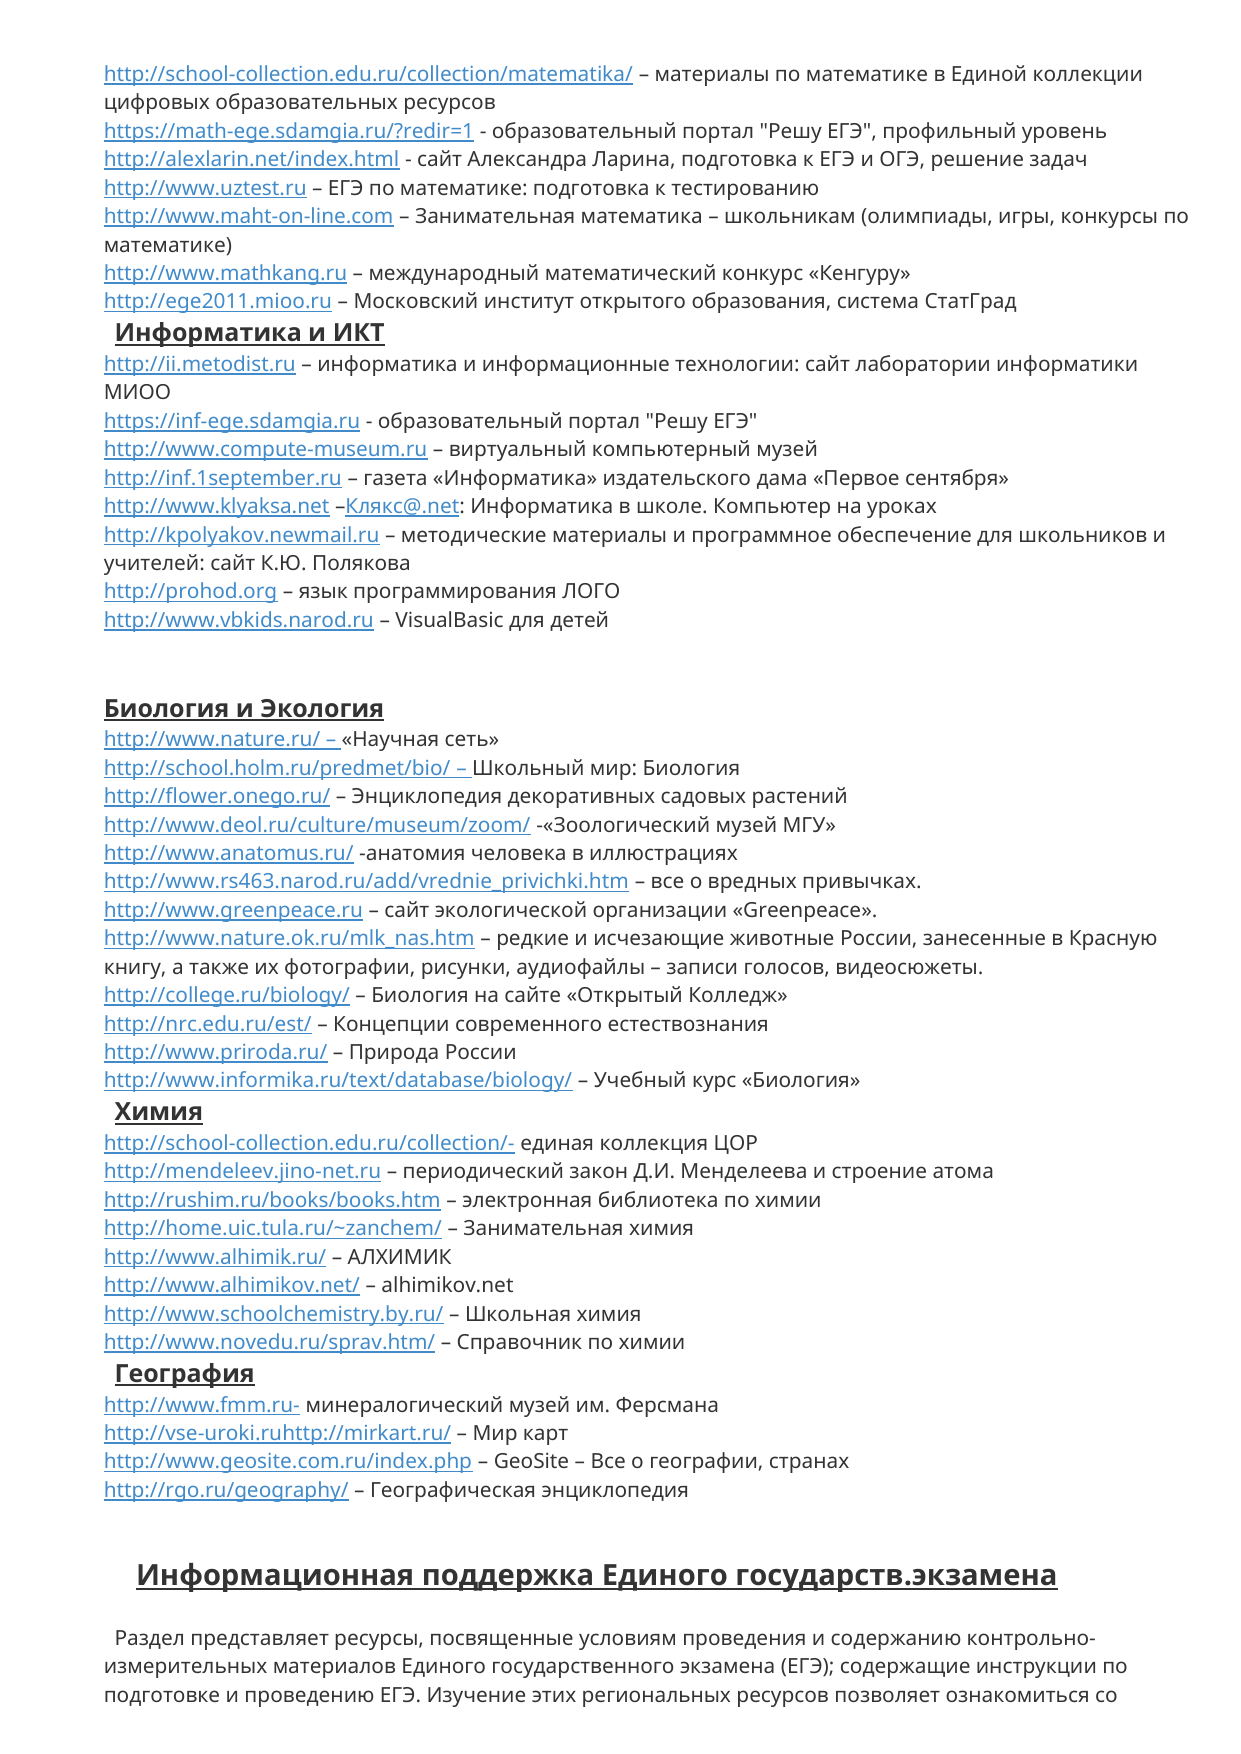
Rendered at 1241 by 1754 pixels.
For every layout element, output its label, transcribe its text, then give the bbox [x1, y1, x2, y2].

text http://college.ru/biology/ – Биология на сайте «Открытый Колледж» [103, 980, 1196, 1009]
text http://rushim.ru/books/books.htm – электронная библиотека по химии [103, 1185, 1196, 1213]
text http://ii.metodist.ru – информатика и информационные технологии: сайт лаборатории информатики МИОО [103, 349, 1196, 406]
text http://flower.onego.ru/ – Энциклопедия декоративных садовых растений [103, 781, 1196, 810]
text http://kpolyakov.newmail.ru – методические материалы и программное обеспечение для школьников и учителей: сайт К.Ю. Полякова [103, 520, 1196, 577]
text http://www.deol.ru/culture/museum/zoom/ -«Зоологический музей МГУ» [103, 810, 1196, 838]
text http://home.uic.tula.ru/~zanchem/ – Занимательная химия [103, 1213, 1196, 1242]
text Информатика и ИКТ [103, 315, 1196, 349]
text http://www.klyaksa.net –Клякс@.net: Информатика в школе. Компьютер на уроках [103, 491, 1196, 520]
text http://www.vbkids.narod.ru – VisualBasic для детей [103, 605, 1196, 633]
text Информационная поддержка Единого государств.экзамена [103, 1554, 1196, 1594]
text http://rgo.ru/geography/ – Географическая энциклопедия [103, 1475, 1196, 1503]
text http://nrc.edu.ru/est/ – Концепции современного естествознания [103, 1009, 1196, 1037]
text http://school.holm.ru/predmet/bio/ – Школьный мир: Биология [103, 753, 1196, 781]
text Химия [103, 1094, 1196, 1128]
text http://www.alhimikov.net/ – alhimikov.net [103, 1270, 1196, 1299]
text http://mendeleev.jino-net.ru – периодический закон Д.И. Менделеева и строение атома [103, 1157, 1196, 1185]
text http://www.nature.ru/ – «Научная сеть» [103, 724, 1196, 753]
text http://inf.1september.ru – газета «Информатика» издательского дама «Первое сентября» [103, 463, 1196, 491]
text https://math-ege.sdamgia.ru/?redir=1 - образовательный портал "Решу ЕГЭ", профильный уровень [103, 116, 1196, 144]
text http://www.mathkang.ru – международный математический конкурс «Кенгуру» [103, 258, 1196, 287]
text http://www.priroda.ru/ – Природа России [103, 1037, 1196, 1066]
text http://www.novedu.ru/sprav.htm/ – Справочник по химии [103, 1327, 1196, 1356]
text http://www.alhimik.ru/ – АЛХИМИК [103, 1242, 1196, 1270]
text http://www.informika.ru/text/database/biology/ – Учебный курс «Биология» [103, 1066, 1196, 1094]
text http://prohod.org – язык программирования ЛОГО [103, 577, 1196, 605]
text http://www.rs463.narod.ru/add/vrednie_privichki.htm – все о вредных привычках. [103, 867, 1196, 895]
text http://school-collection.edu.ru/collection/matematika/ – материалы по математике в Единой коллекции цифровых образовательных ресурсов [103, 59, 1196, 116]
text http://www.greenpeace.ru – сайт экологической организации «Greenpeace». [103, 895, 1196, 923]
text http://www.compute-museum.ru – виртуальный компьютерный музей [103, 434, 1196, 463]
text http://www.nature.ok.ru/mlk_nas.htm – редкие и исчезающие животные России, занесенные в Красную книгу, а также их фотографии, рисунки, аудиофайлы – записи голосов, видеосюжеты. [103, 923, 1196, 980]
text http://www.geosite.com.ru/index.php – GeoSite – Все о географии, странах [103, 1447, 1196, 1475]
text http://www.maht-on-line.com – Занимательная математика – школьникам (олимпиады, игры, конкурсы по математике) [103, 201, 1196, 258]
text http://www.anatomus.ru/ -анатомия человека в иллюстрациях [103, 838, 1196, 867]
text География [103, 1356, 1196, 1390]
text http://alexlarin.net/index.html - сайт Александра Ларина, подготовка к ЕГЭ и ОГЭ, решение задач [103, 144, 1196, 173]
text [103, 1623, 1196, 1708]
text http://ege2011.mioo.ru – Московский институт открытого образования, система СтатГрад [103, 287, 1196, 315]
text http://school-collection.edu.ru/collection/- единая коллекция ЦОР [103, 1128, 1196, 1157]
text http://vse-uroki.ruhttp://mirkart.ru/ – Мир карт [103, 1418, 1196, 1447]
text ​​​​​​​https://inf-ege.sdamgia.ru - образовательный портал "Решу ЕГЭ" [103, 406, 1196, 434]
text http://www.schoolchemistry.by.ru/ – Школьная химия [103, 1299, 1196, 1327]
text http://www.uztest.ru – ЕГЭ по математике: подготовка к тестированию [103, 173, 1196, 201]
text http://www.fmm.ru- минералогический музей им. Ферсмана [103, 1390, 1196, 1418]
text Биология и Экология [103, 690, 1196, 724]
